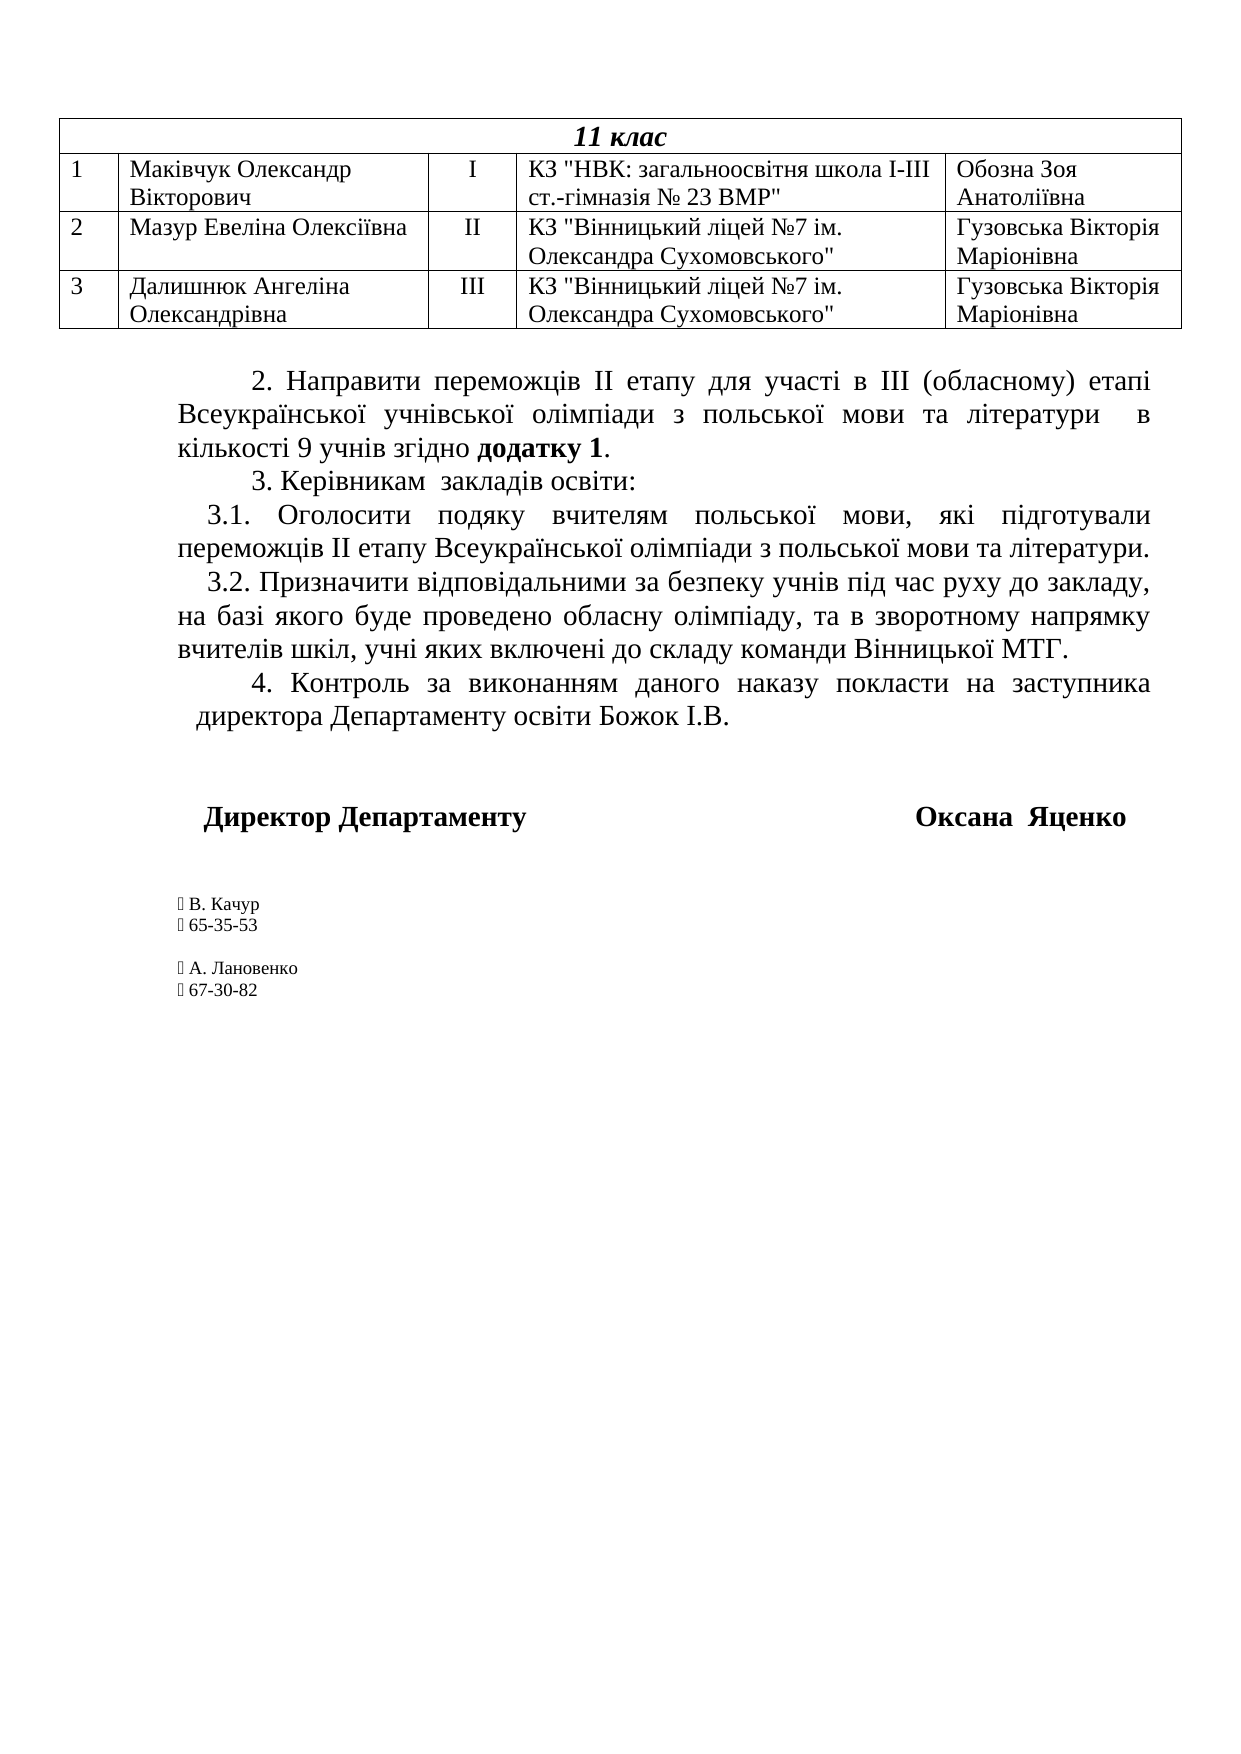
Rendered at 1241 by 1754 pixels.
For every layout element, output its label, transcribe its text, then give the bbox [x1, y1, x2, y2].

table_cell 3 [60, 271, 118, 328]
text 3. Керівникам закладів освіти: [177, 463, 1152, 497]
table_cell Обозна Зоя Анатоліївна [946, 154, 1181, 211]
text 2. Направити переможців ІІ етапу для участі в ІІІ (обласному) етапі Всеукраїнської учнівської олімпіади з польської мови та літератури в кількості 9 учнів згідно додатку 1. [177, 363, 1152, 463]
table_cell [517, 212, 945, 270]
text 3.1. Оголосити подяку вчителям польської мови, які підготували переможців ІІ етапу Всеукраїнської олімпіади з польської мови та літератури. [177, 497, 1152, 564]
table_cell КЗ "Вінницький ліцей №7 ім. Олександра Сухомовського" [517, 271, 945, 328]
text Директор Департаменту Оксана Яценко [196, 799, 1152, 832]
table_cell ІІІ [429, 271, 516, 328]
table_cell Мазур Евеліна Олексіївна [119, 212, 428, 270]
table_cell Гузовська Вікторія Маріонівна [946, 212, 1181, 270]
text В. Качур [177, 892, 1152, 914]
table_cell Далишнюк Ангеліна Олександрівна [119, 271, 428, 328]
text А. Лановенко [177, 957, 1152, 979]
table_cell І [429, 154, 516, 211]
table_cell 1 [60, 154, 118, 211]
text 67-30-82 [177, 979, 1152, 1000]
table_cell Гузовська Вікторія Маріонівна [946, 271, 1181, 328]
text 65-35-53 [177, 914, 1152, 936]
text 4. Контроль за виконанням даного наказу покласти на заступника директора Департаменту освіти Божок І.В. [196, 665, 1152, 732]
table_cell 2 [60, 212, 118, 270]
text 3.2. Призначити відповідальними за безпеку учнів під час руху до закладу, на базі якого буде проведено обласну олімпіаду, та в зворотному напрямку вчителів шкіл, учні яких включені до складу команди Вінницької МТГ. [177, 564, 1152, 665]
table_cell 11 клас [60, 119, 1181, 153]
table_cell ІІ [429, 212, 516, 270]
table_cell КЗ "НВК: загальноосвітня школа І-ІІІ ст.-гімназія № 23 ВМР" [517, 154, 945, 211]
table_cell Маківчук Олександр Вікторович [119, 154, 428, 211]
